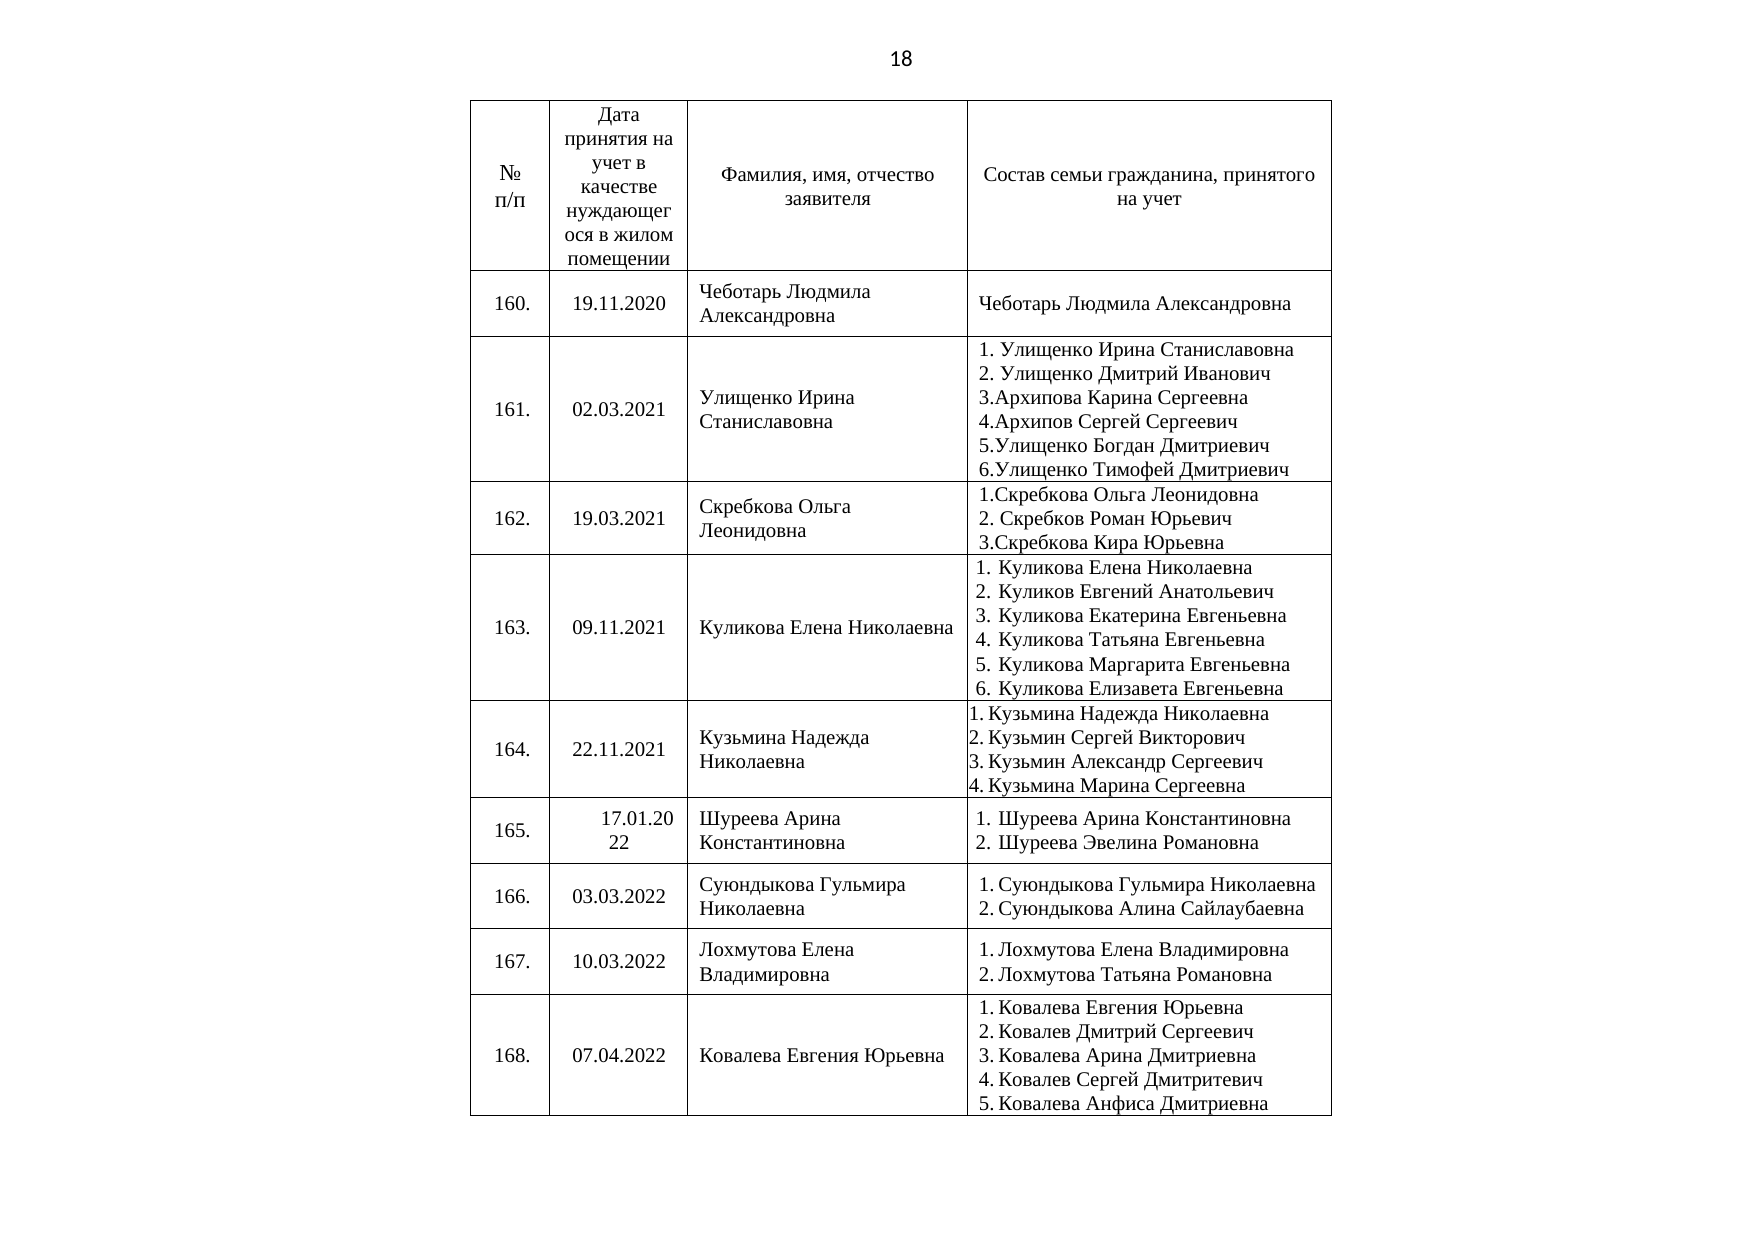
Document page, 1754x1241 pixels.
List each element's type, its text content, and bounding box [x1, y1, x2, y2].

table_header Фамилия, имя, отчество заявителя [688, 101, 967, 270]
table_cell 19.03.2021 [550, 482, 687, 554]
table_cell 22.11.2021 [550, 701, 687, 797]
table_cell [471, 555, 549, 699]
table_cell [471, 337, 549, 481]
table_cell Чеботарь Людмила Александровна [968, 271, 1331, 336]
table_cell 1.Скребкова Ольга Леонидовна 2. Скребков Роман Юрьевич 3.Скребкова Кира Юрьевна [968, 482, 1331, 554]
table_cell 10.03.2022 [550, 929, 687, 994]
table_cell Куликова Елена Николаевна Куликов Евгений Анатольевич Куликова Екатерина Евгеньевна Куликова Татьяна Евгеньевна Куликова Маргарита Евгеньевна Куликова Елизавета Евгеньевна [968, 555, 1331, 699]
table_cell Лохмутова Елена Владимировна [688, 929, 967, 994]
table_cell [471, 864, 549, 928]
table_cell Улищенко Ирина Станиславовна [688, 337, 967, 481]
table_cell Шуреева Арина Константиновна [688, 798, 967, 862]
table_cell [471, 929, 549, 994]
table_cell Суюндыкова Гульмира Николаевна Суюндыкова Алина Сайлаубаевна [968, 864, 1331, 928]
table_cell 02.03.2021 [550, 337, 687, 481]
table_cell [471, 482, 549, 554]
table_header Состав семьи гражданина, принятого на учет [968, 101, 1331, 270]
table_cell [471, 798, 549, 862]
table_cell Суюндыкова Гульмира Николаевна [688, 864, 967, 928]
table_cell 1. Улищенко Ирина Станиславовна 2. Улищенко Дмитрий Иванович 3.Архипова Карина Сергеевна 4.Архипов Сергей Сергеевич 5.Улищенко Богдан Дмитриевич 6.Улищенко Тимофей Дмитриевич [968, 337, 1331, 481]
table_cell Скребкова Ольга Леонидовна [688, 482, 967, 554]
table_cell 09.11.2021 [550, 555, 687, 699]
table_header № п/п [471, 101, 549, 270]
table_cell Ковалева Евгения Юрьевна Ковалев Дмитрий Сергеевич Ковалева Арина Дмитриевна Ковалев Сергей Дмитритевич Ковалева Анфиса Дмитриевна [968, 995, 1331, 1115]
table_header Дата принятия на учет в качестве нуждающегося в жилом помещении [550, 101, 687, 270]
table_cell Куликова Елена Николаевна [688, 555, 967, 699]
table_cell Кузьмина Надежда Николаевна Кузьмин Сергей Викторович Кузьмин Александр Сергеевич Кузьмина Марина Сергеевна [968, 701, 1331, 797]
table_cell Кузьмина Надежда Николаевна [688, 701, 967, 797]
table_cell [471, 995, 549, 1115]
table_cell Лохмутова Елена Владимировна Лохмутова Татьяна Романовна [968, 929, 1331, 994]
table_cell Чеботарь Людмила Александровна [688, 271, 967, 336]
table_cell [471, 701, 549, 797]
table_cell [471, 271, 549, 336]
table_cell 03.03.2022 [550, 864, 687, 928]
table_cell 19.11.2020 [550, 271, 687, 336]
table_cell 07.04.2022 [550, 995, 687, 1115]
table_cell Шуреева Арина Константиновна Шуреева Эвелина Романовна [968, 798, 1331, 862]
table_cell Ковалева Евгения Юрьевна [688, 995, 967, 1115]
table_cell 17.01.2022 [550, 798, 687, 862]
